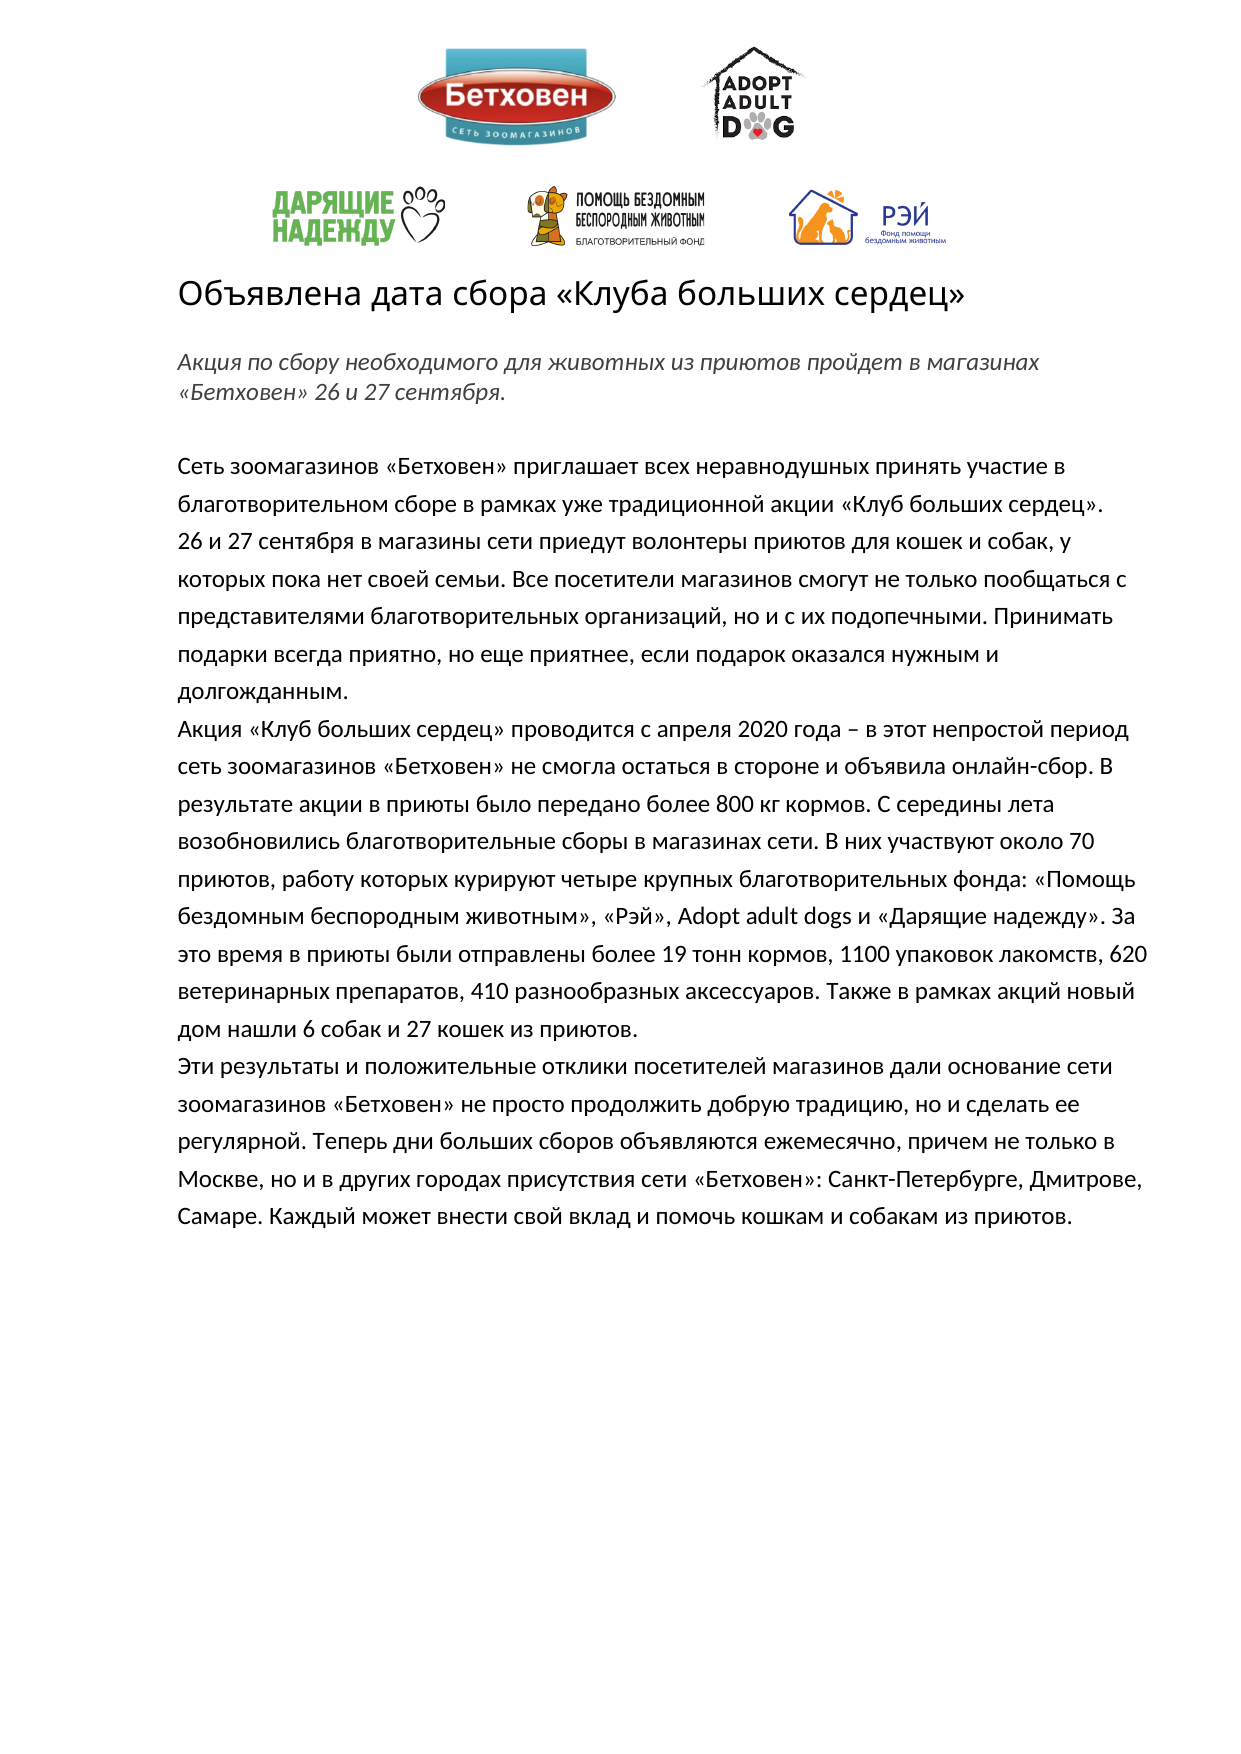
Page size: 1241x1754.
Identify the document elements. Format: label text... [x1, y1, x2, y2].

subtitle Объявлена дата сбора «Клуба больших сердец» [177, 155, 1152, 316]
text Акция по сбору необходимого для животных из приютов пройдет в магазинах «Бетховен» 26 и 27 сентября. [177, 346, 1152, 407]
picture [381, 30, 628, 148]
text Сеть зоомагазинов «Бетховен» приглашает всех неравнодушных принять участие в благотворительном сборе в рамках уже традиционной акции «Клуб больших сердец». [177, 444, 1152, 519]
text 26 и 27 сентября в магазины сети приедут волонтеры приютов для кошек и собак, у которых пока нет своей семьи. Все посетители магазинов смогут не только пообщаться с представителями благотворительных организаций, но и с их подопечными. Принимать подарки всегда приятно, но еще приятнее, если подарок оказался нужным и долгожданным. [177, 519, 1152, 707]
picture [683, 30, 825, 155]
text Акция «Клуб больших сердец» проводится с апреля 2020 года – в этот непростой период сеть зоомагазинов «Бетховен» не смогла остаться в стороне и объявила онлайн-сбор. В результате акции в приюты было передано более 800 кг кормов. С середины лета возобновились благотворительные сборы в магазинах сети. В них участвуют около 70 приютов, работу которых курируют четыре крупных благотворительных фонда: «Помощь бездомным беспородным животным», «Рэй», Adopt adult dogs и «Дарящие надежду». За это время в приюты были отправлены более 19 тонн кормов, 1100 упаковок лакомств, 620 ветеринарных препаратов, 410 разнообразных аксессуаров. Также в рамках акций новый дом нашли 6 собак и 27 кошек из приютов. [177, 707, 1152, 1044]
text Эти результаты и положительные отклики посетителей магазинов дали основание сети зоомагазинов «Бетховен» не просто продолжить добрую традицию, но и сделать ее регулярной. Теперь дни больших сборов объявляются ежемесячно, причем не только в Москве, но и в других городах присутствия сети «Бетховен»: Санкт-Петербурге, Дмитрове, Самаре. Каждый может внести свой вклад и помочь кошкам и собакам из приютов. [177, 1044, 1152, 1232]
